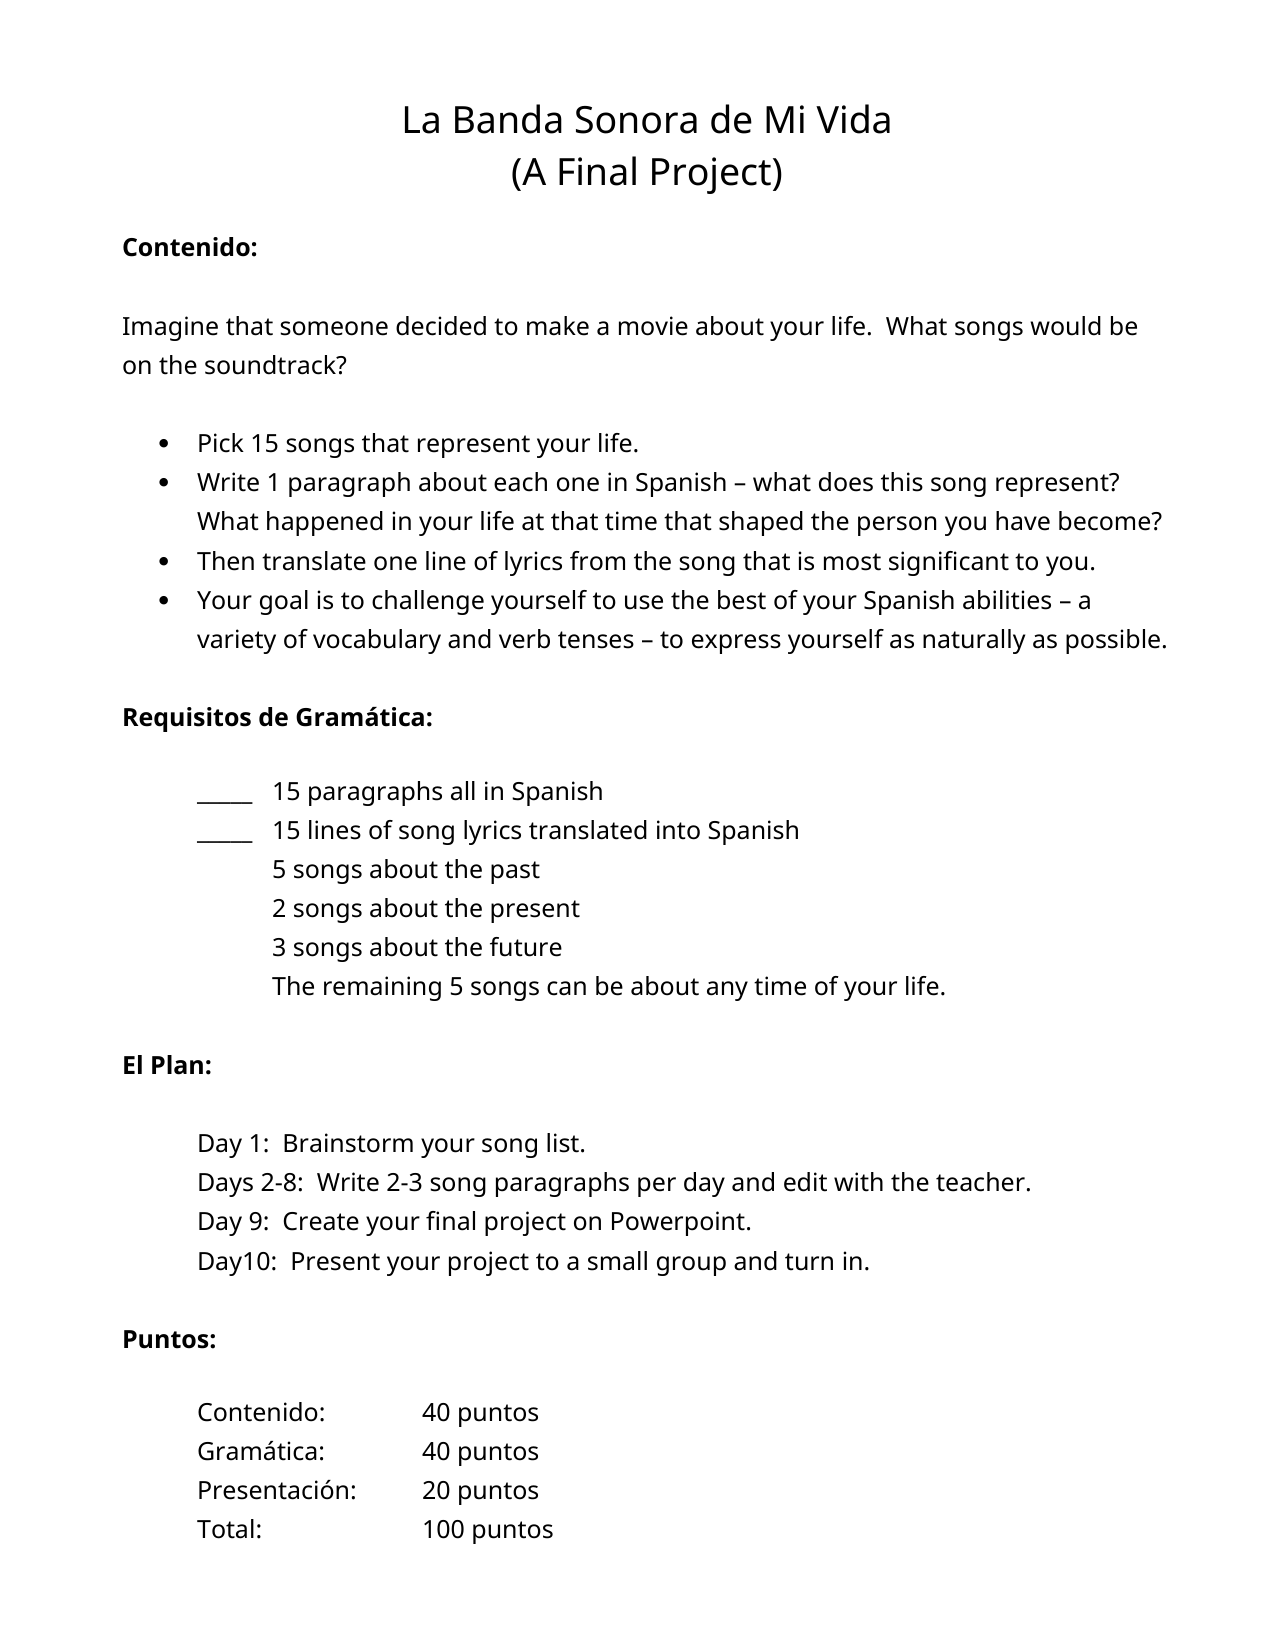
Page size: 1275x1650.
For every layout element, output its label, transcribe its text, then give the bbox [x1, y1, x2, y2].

text (A Final Project) [122, 145, 1172, 196]
text _____ 15 paragraphs all in Spanish [122, 773, 1172, 807]
text The remaining 5 songs can be about any time of your life. [122, 969, 1172, 1003]
text Contenido: [122, 230, 1172, 264]
text 5 songs about the past [122, 851, 1172, 886]
text Day 9: Create your final project on Powerpoint. [197, 1204, 1172, 1238]
list Then translate one line of lyrics from the song that is most significant to you. [159, 543, 1172, 577]
text 3 songs about the future [122, 930, 1172, 964]
text _____ 15 lines of song lyrics translated into Spanish [122, 812, 1172, 846]
text Imagine that someone decided to make a movie about your life. What songs would be on the soundtrack? [122, 308, 1172, 381]
text Gramática: 40 puntos [197, 1434, 1172, 1468]
list Pick 15 songs that represent your life. [159, 426, 1172, 460]
text Days 2-8: Write 2-3 song paragraphs per day and edit with the teacher. [197, 1165, 1172, 1199]
text Requisitos de Gramática: [122, 700, 1172, 734]
list Write 1 paragraph about each one in Spanish – what does this song represent? What happened in your life at that time that shaped the person you have become? [159, 465, 1172, 538]
text La Banda Sonora de Mi Vida [122, 94, 1172, 145]
text El Plan: [122, 1047, 1172, 1081]
text Presentación: 20 puntos [197, 1473, 1172, 1507]
list Your goal is to challenge yourself to use the best of your Spanish abilities – a variety of vocabulary and verb tenses – to express yourself as naturally as possible. [159, 582, 1172, 656]
text Puntos: [122, 1321, 1172, 1356]
text Total: 100 puntos [197, 1512, 1172, 1546]
text Contenido: 40 puntos [197, 1395, 1172, 1429]
text Day10: Present your project to a small group and turn in. [197, 1243, 1172, 1277]
text 2 songs about the present [122, 891, 1172, 925]
text Day 1: Brainstorm your song list. [197, 1126, 1172, 1160]
